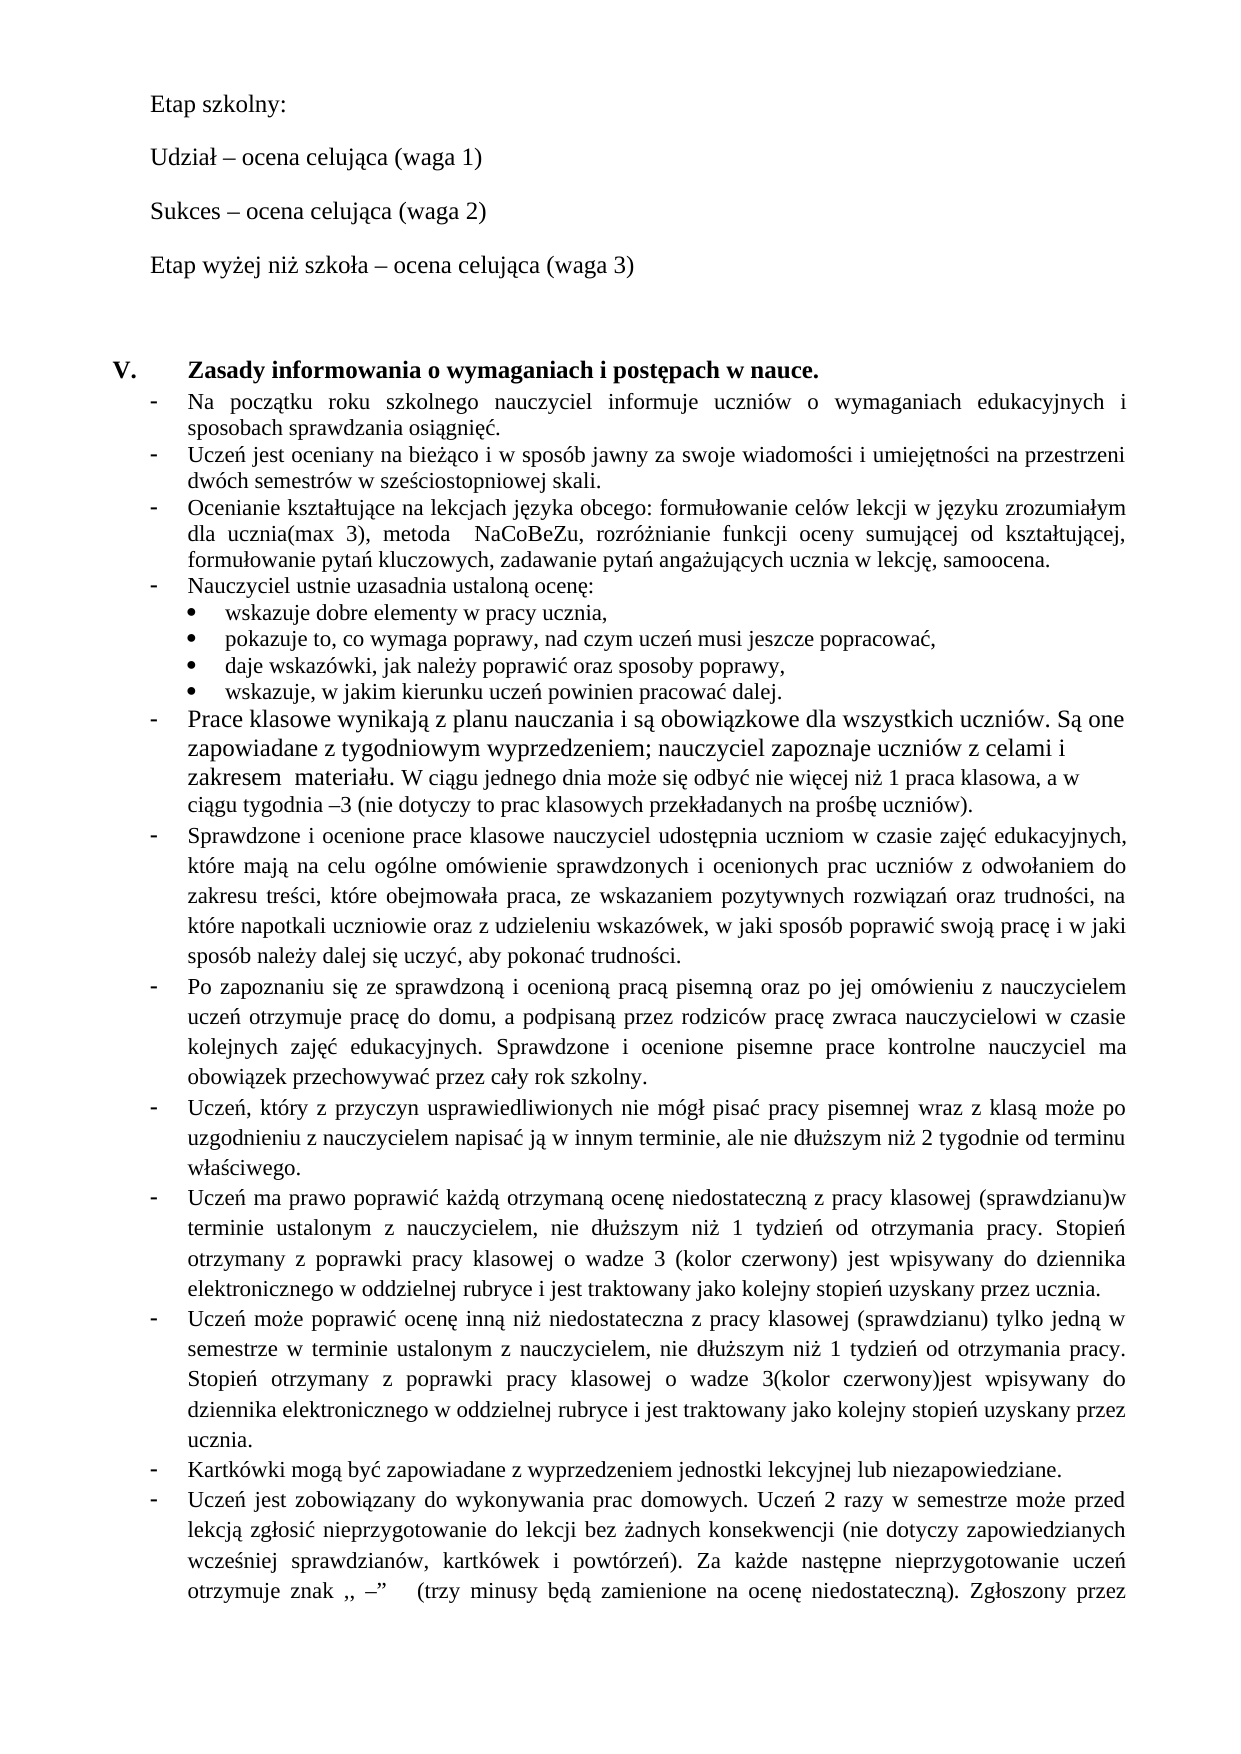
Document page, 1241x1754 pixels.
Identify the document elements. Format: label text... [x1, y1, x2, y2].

list Prace klasowe wynikają z planu nauczania i są obowiązkowe dla wszystkich uczniów. Są one zapowiadane z tygodniowym wyprzedzeniem; nauczyciel zapoznaje uczniów z celami i zakresem materiału. W ciągu jednego dnia może się odbyć nie więcej niż 1 praca klasowa, a w ciągu tygodnia –3 (nie dotyczy to prac klasowych przekładanych na prośbę uczniów). [150, 704, 1128, 817]
list Zasady informowania o wymaganiach i postępach w nauce. [112, 355, 1128, 384]
list Sprawdzone i ocenione prace klasowe nauczyciel udostępnia uczniom w czasie zajęć edukacyjnych, które mają na celu ogólne omówienie sprawdzonych i ocenionych prac uczniów z odwołaniem do zakresu treści, które obejmowała praca, ze wskazaniem pozytywnych rozwiązań oraz trudności, na które napotkali uczniowie oraz z udzieleniu wskazówek, w jaki sposób poprawić swoją pracę i w jaki sposób należy dalej się uczyć, aby pokonać trudności. [150, 822, 1128, 969]
list pokazuje to, co wymaga poprawy, nad czym uczeń musi jeszcze popracować, [187, 625, 1128, 652]
list daje wskazówki, jak należy poprawić oraz sposoby poprawy, [187, 652, 1128, 678]
list wskazuje, w jakim kierunku uczeń powinien pracować dalej. [187, 678, 1128, 704]
list Ocenianie kształtujące na lekcjach języka obcego: formułowanie celów lekcji w języku zrozumiałym dla ucznia(max 3), metoda NaCoBeZu, rozróżnianie funkcji oceny sumującej od kształtującej, formułowanie pytań kluczowych, zadawanie pytań angażujących ucznia w lekcję, samoocena. [150, 493, 1128, 573]
text Etap szkolny: [150, 89, 1128, 117]
list Uczeń jest oceniany na bieżąco i w sposób jawny za swoje wiadomości i umiejętności na przestrzeni dwóch semestrów w sześciostopniowej skali. [150, 441, 1128, 493]
list wskazuje dobre elementy w pracy ucznia, [187, 599, 1128, 625]
list Na początku roku szkolnego nauczyciel informuje uczniów o wymaganiach edukacyjnych i sposobach sprawdzania osiągnięć. [150, 388, 1128, 441]
list Uczeń może poprawić ocenę inną niż niedostateczna z pracy klasowej (sprawdzianu) tylko jedną w semestrze w terminie ustalonym z nauczycielem, nie dłuższym niż 1 tydzień od otrzymania pracy. Stopień otrzymany z poprawki pracy klasowej o wadze 3(kolor czerwony)jest wpisywany do dziennika elektronicznego w oddzielnej rubryce i jest traktowany jako kolejny stopień uzyskany przez ucznia. [150, 1305, 1128, 1452]
text Udział – ocena celująca (waga 1) [150, 142, 1128, 171]
list Po zapoznaniu się ze sprawdzoną i ocenioną pracą pisemną oraz po jej omówieniu z nauczycielem uczeń otrzymuje pracę do domu, a podpisaną przez rodziców pracę zwraca nauczycielowi w czasie kolejnych zajęć edukacyjnych. Sprawdzone i ocenione pisemne prace kontrolne nauczyciel ma obowiązek przechowywać przez cały rok szkolny. [150, 973, 1128, 1090]
list Uczeń ma prawo poprawić każdą otrzymaną ocenę niedostateczną z pracy klasowej (sprawdzianu)w terminie ustalonym z nauczycielem, nie dłuższym niż 1 tydzień od otrzymania pracy. Stopień otrzymany z poprawki pracy klasowej o wadze 3 (kolor czerwony) jest wpisywany do dziennika elektronicznego w oddzielnej rubryce i jest traktowany jako kolejny stopień uzyskany przez ucznia. [150, 1184, 1128, 1301]
text Etap wyżej niż szkoła – ocena celująca (waga 3) [150, 250, 1128, 279]
list Kartkówki mogą być zapowiadane z wyprzedzeniem jednostki lekcyjnej lub niezapowiedziane. [150, 1456, 1128, 1482]
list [150, 1486, 1128, 1603]
text Sukces – ocena celująca (waga 2) [150, 196, 1128, 225]
list Nauczyciel ustnie uzasadnia ustaloną ocenę: [150, 573, 1128, 599]
list Uczeń, który z przyczyn usprawiedliwionych nie mógł pisać pracy pisemnej wraz z klasą może po uzgodnieniu z nauczycielem napisać ją w innym terminie, ale nie dłuższym niż 2 tygodnie od terminu właściwego. [150, 1094, 1128, 1180]
